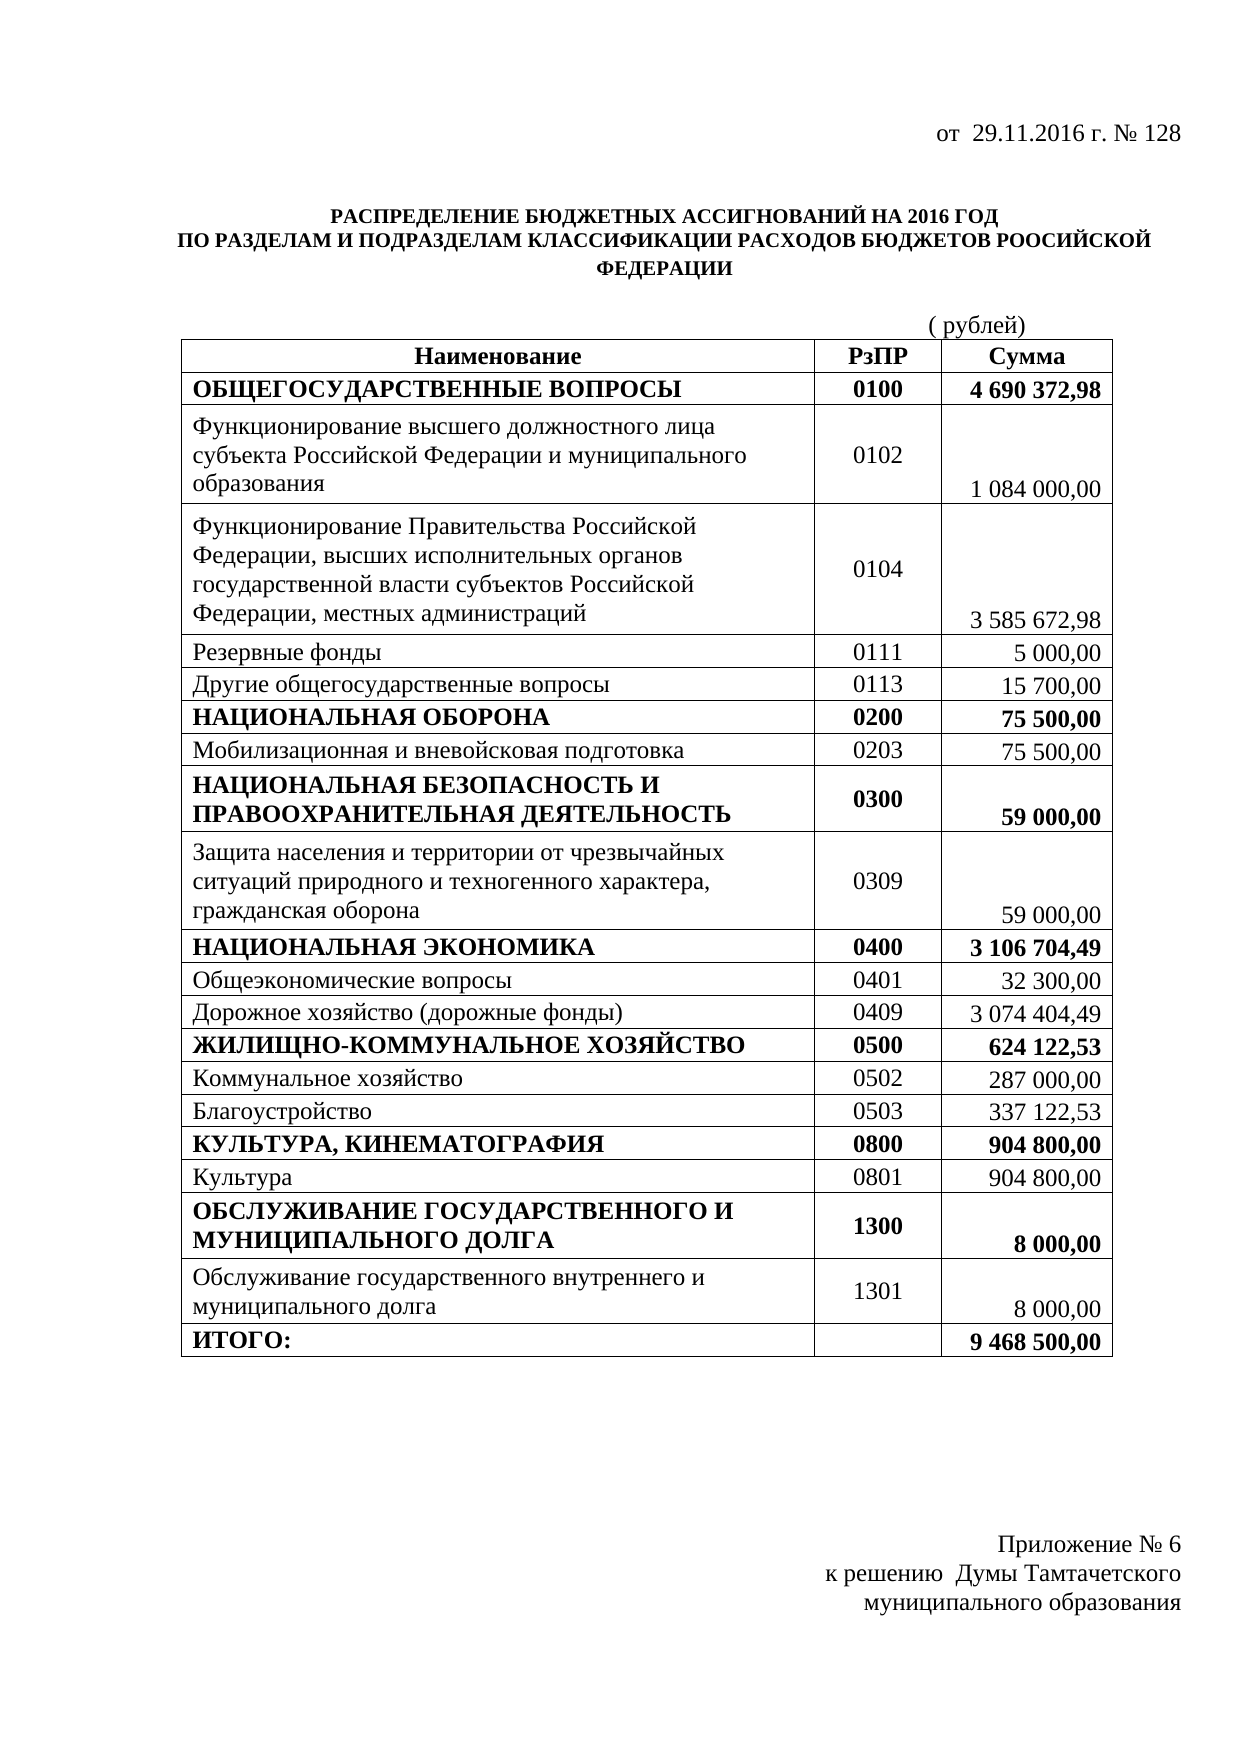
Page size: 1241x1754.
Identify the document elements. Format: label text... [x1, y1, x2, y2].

text ( рублей) [148, 310, 1181, 339]
table_cell Общеэкономические вопросы [182, 963, 814, 995]
table_cell НАЦИОНАЛЬНАЯ БЕЗОПАСНОСТЬ И ПРАВООХРАНИТЕЛЬНАЯ ДЕЯТЕЛЬНОСТЬ [182, 766, 814, 831]
table_cell Дорожное хозяйство (дорожные фонды) [182, 996, 814, 1028]
table_cell 0102 [815, 405, 941, 503]
table_cell 59 000,00 [942, 766, 1112, 831]
table_cell 0203 [815, 734, 941, 765]
table_cell 1301 [815, 1259, 941, 1323]
table_header Наименование [182, 340, 814, 372]
table_cell 1300 [815, 1193, 941, 1257]
table_cell 15 700,00 [942, 668, 1112, 700]
text ПО РАЗДЕЛАМ И ПОДРАЗДЕЛАМ КЛАССИФИКАЦИИ РАСХОДОВ БЮДЖЕТОВ РООСИЙСКОЙ ФЕДЕРАЦИИ [148, 228, 1181, 281]
text Приложение № 6 к решению Думы Тамтачетского [148, 1529, 1181, 1587]
table_cell 8 000,00 [942, 1193, 1112, 1257]
table_cell 75 500,00 [942, 701, 1112, 732]
table_cell Другие общегосударственные вопросы [182, 668, 814, 700]
table_cell 5 000,00 [942, 635, 1112, 667]
table_cell Функционирование высшего должностного лица субъекта Российской Федерации и муниципального образования [182, 405, 814, 503]
table_cell [815, 1324, 941, 1356]
table_cell 0502 [815, 1062, 941, 1093]
table_cell Функционирование Правительства Российской Федерации, высших исполнительных органов государственной власти субъектов Российской Федерации, местных администраций [182, 504, 814, 634]
table_cell 4 690 372,98 [942, 373, 1112, 404]
table_cell 59 000,00 [942, 832, 1112, 929]
table_cell ИТОГО: [182, 1324, 814, 1356]
table_cell Культура [182, 1160, 814, 1192]
table_cell 904 800,00 [942, 1127, 1112, 1159]
table_cell 8 000,00 [942, 1259, 1112, 1323]
table_cell 9 468 500,00 [942, 1324, 1112, 1356]
table_cell 0113 [815, 668, 941, 700]
table_cell 75 500,00 [942, 734, 1112, 765]
table_cell 0309 [815, 832, 941, 929]
table_cell ОБСЛУЖИВАНИЕ ГОСУДАРСТВЕННОГО И МУНИЦИПАЛЬНОГО ДОЛГА [182, 1193, 814, 1257]
table_cell 0800 [815, 1127, 941, 1159]
table_cell 0401 [815, 963, 941, 995]
table_cell 0111 [815, 635, 941, 667]
table_cell 287 000,00 [942, 1062, 1112, 1093]
table_cell 32 300,00 [942, 963, 1112, 995]
text РАСПРЕДЕЛЕНИЕ БЮДЖЕТНЫХ АССИГНОВАНИЙ НА 2016 ГОД [148, 204, 1181, 228]
table_cell КУЛЬТУРА, КИНЕМАТОГРАФИЯ [182, 1127, 814, 1159]
table_cell Обслуживание государственного внутреннего и муниципального долга [182, 1259, 814, 1323]
table_cell Защита населения и территории от чрезвычайных ситуаций природного и техногенного характера, гражданская оборона [182, 832, 814, 929]
table_cell 0500 [815, 1029, 941, 1061]
table_cell ОБЩЕГОСУДАРСТВЕННЫЕ ВОПРОСЫ [182, 373, 814, 404]
text от 29.11.2016 г. № 128 [148, 118, 1181, 147]
text муниципального образования [148, 1587, 1181, 1616]
table_cell 904 800,00 [942, 1160, 1112, 1192]
table_cell 0300 [815, 766, 941, 831]
table_header РзПР [815, 340, 941, 372]
table_cell 337 122,53 [942, 1095, 1112, 1126]
table_cell 3 074 404,49 [942, 996, 1112, 1028]
table_cell ЖИЛИЩНО-КОММУНАЛЬНОЕ ХОЗЯЙСТВО [182, 1029, 814, 1061]
table_cell Мобилизационная и вневойсковая подготовка [182, 734, 814, 765]
table_cell 624 122,53 [942, 1029, 1112, 1061]
table_cell 0104 [815, 504, 941, 634]
table_cell НАЦИОНАЛЬНАЯ ОБОРОНА [182, 701, 814, 732]
table_header Сумма [942, 340, 1112, 372]
table_cell Резервные фонды [182, 635, 814, 667]
table_cell 0503 [815, 1095, 941, 1126]
table_cell 3 106 704,49 [942, 930, 1112, 962]
table_cell 3 585 672,98 [942, 504, 1112, 634]
table_cell 0200 [815, 701, 941, 732]
table_cell Коммунальное хозяйство [182, 1062, 814, 1093]
table_cell 0801 [815, 1160, 941, 1192]
table_cell 1 084 000,00 [942, 405, 1112, 503]
table_cell 0409 [815, 996, 941, 1028]
table_cell НАЦИОНАЛЬНАЯ ЭКОНОМИКА [182, 930, 814, 962]
table_cell Благоустройство [182, 1095, 814, 1126]
table_cell 0400 [815, 930, 941, 962]
table_cell 0100 [815, 373, 941, 404]
